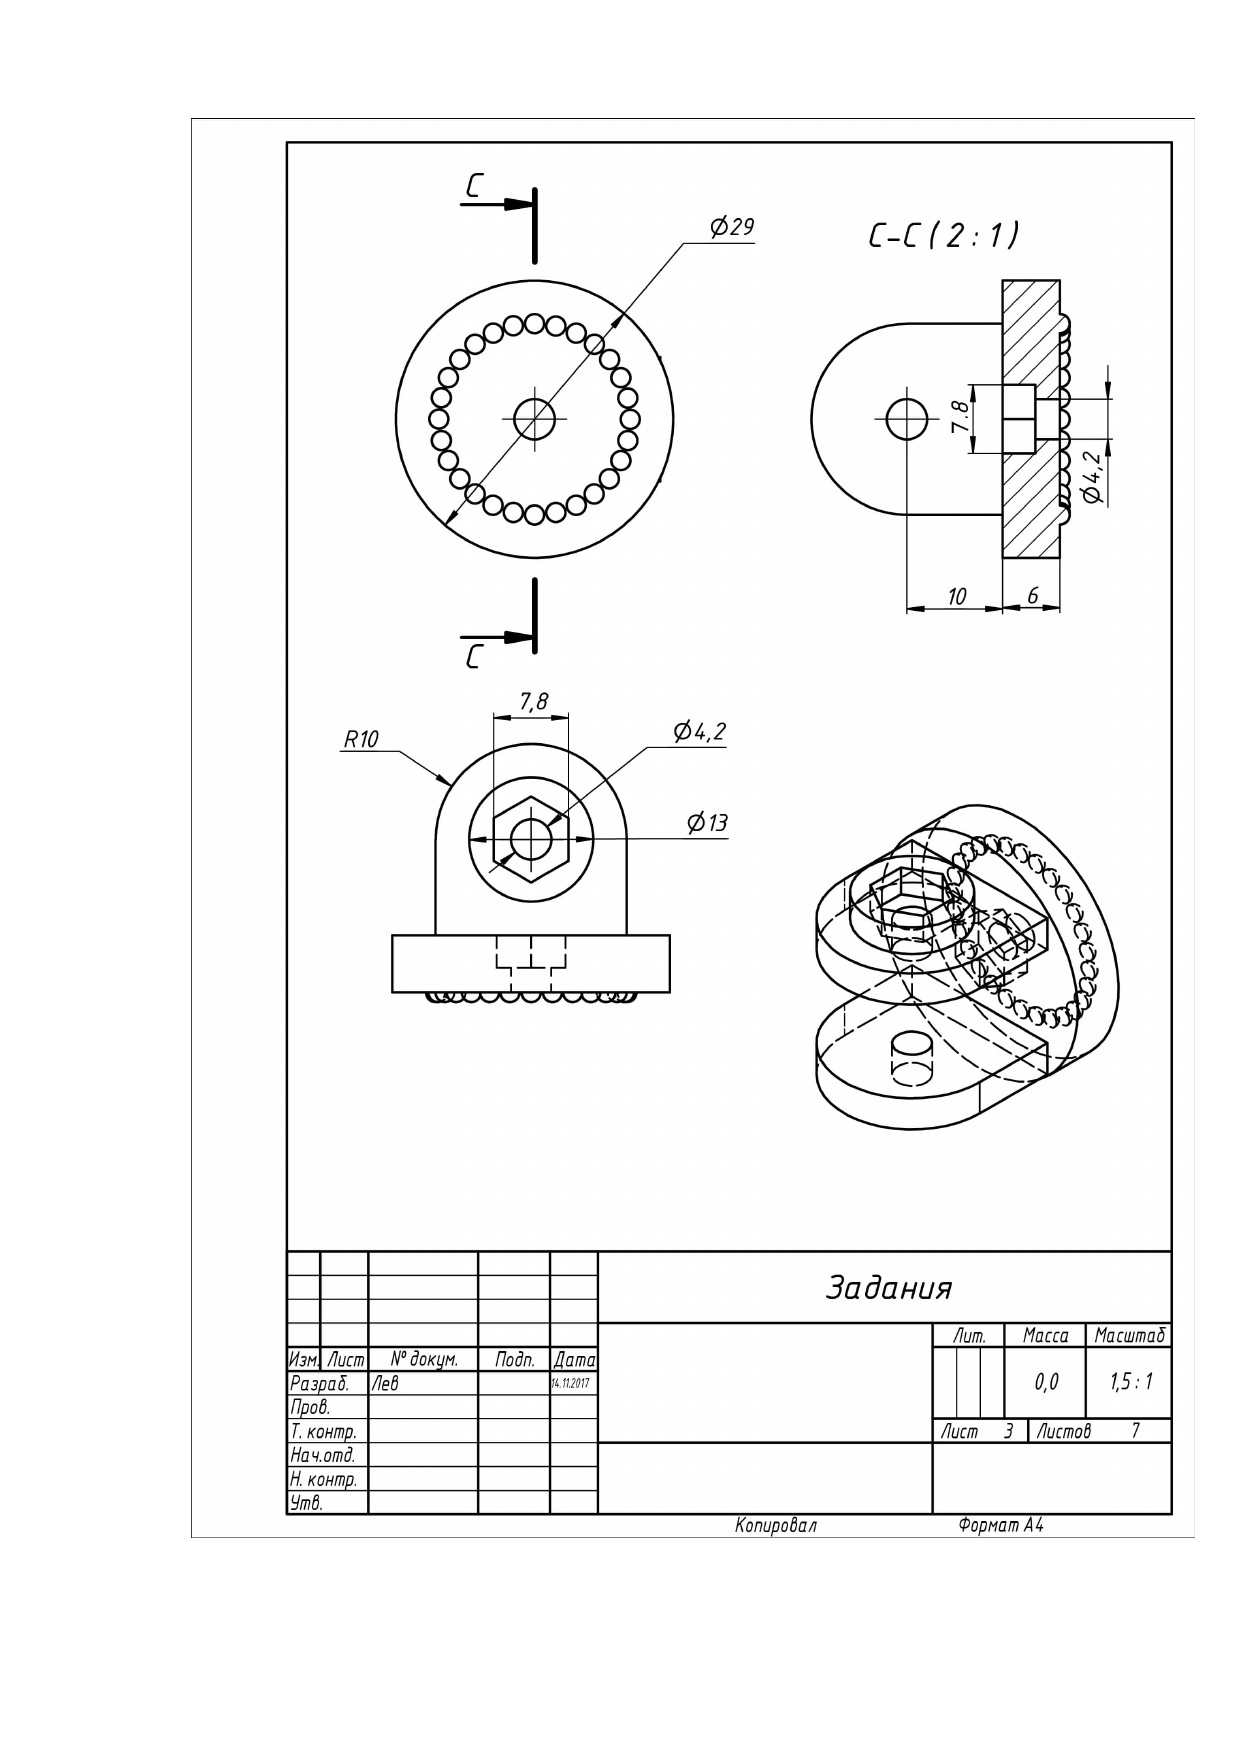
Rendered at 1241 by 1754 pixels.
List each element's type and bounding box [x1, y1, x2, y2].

picture [191, 118, 1195, 1538]
